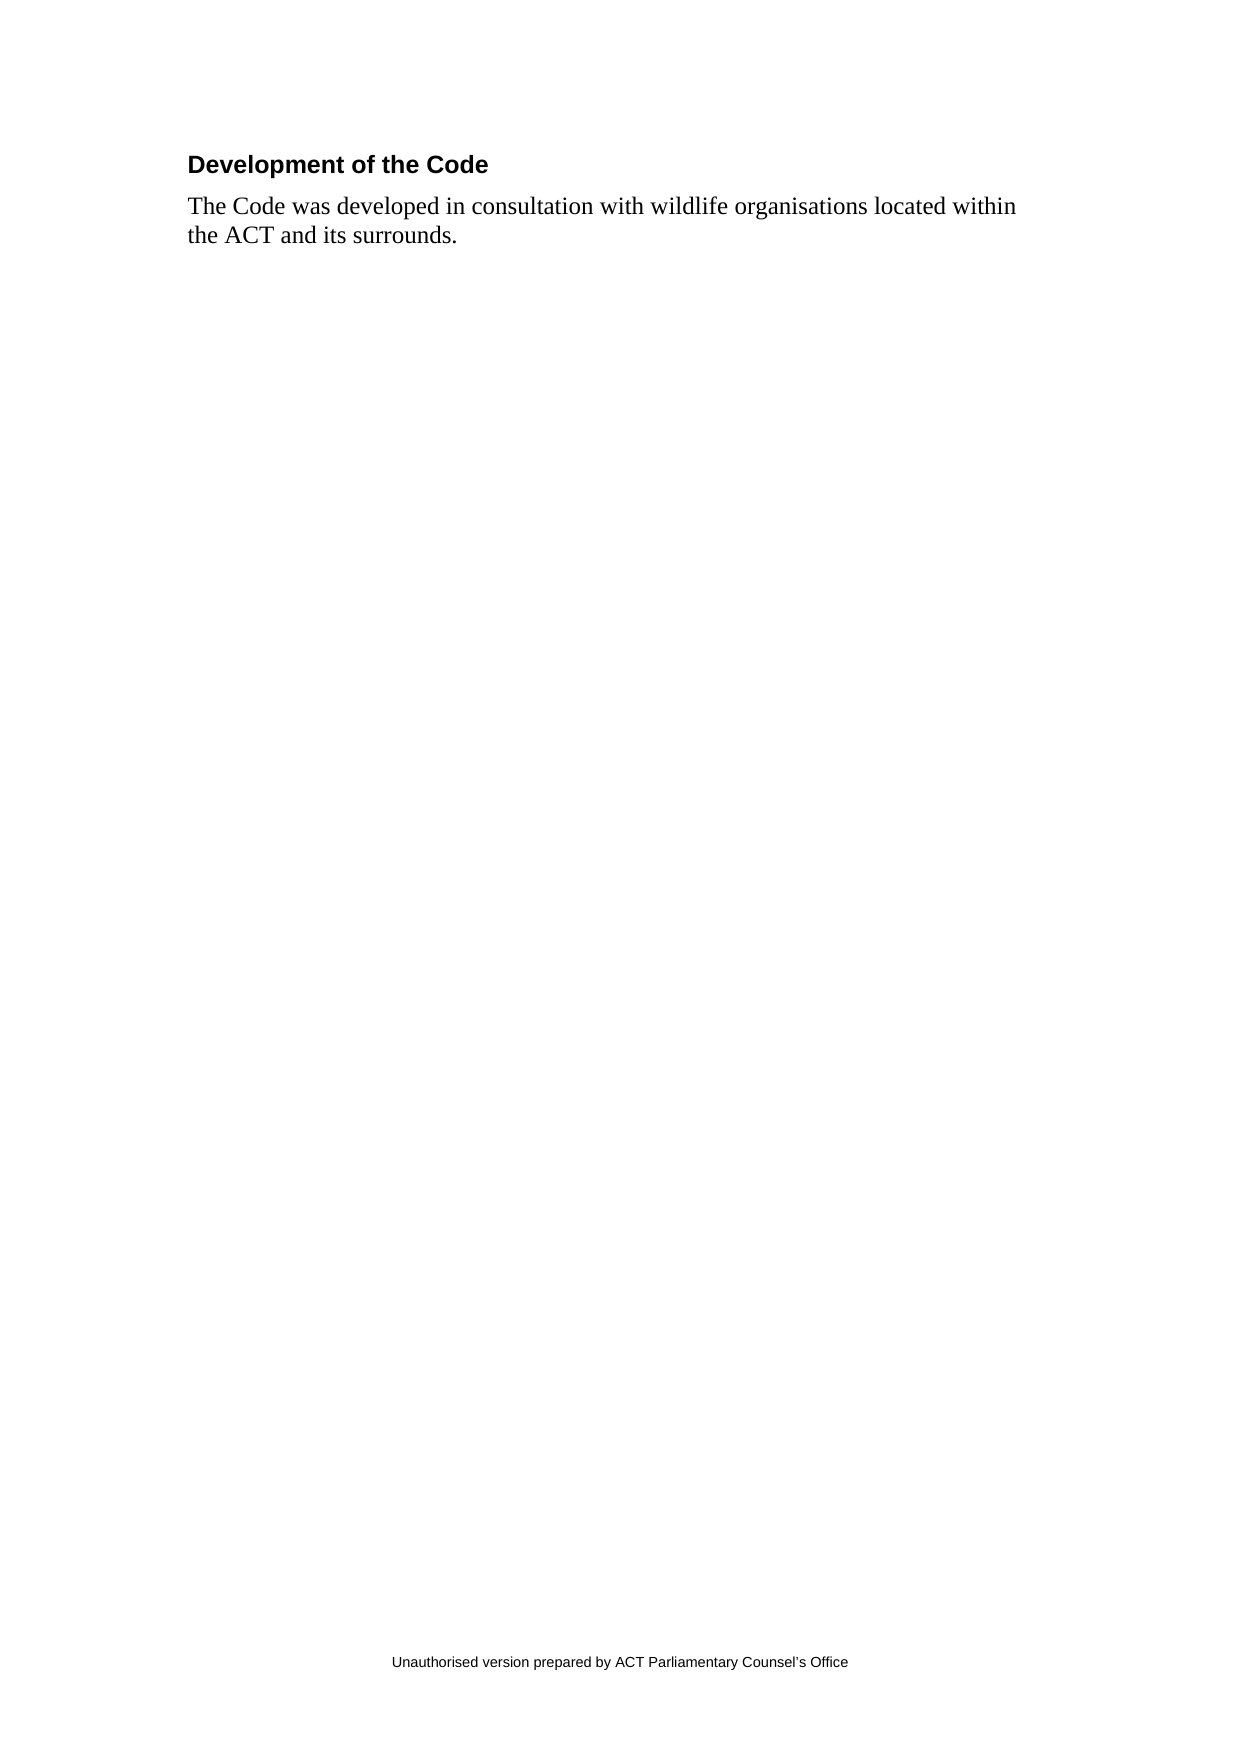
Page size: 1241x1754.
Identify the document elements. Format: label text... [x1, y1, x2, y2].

text Development of the Code [187, 150, 1053, 179]
text The Code was developed in consultation with wildlife organisations located within the ACT and its surrounds. [187, 191, 1053, 249]
